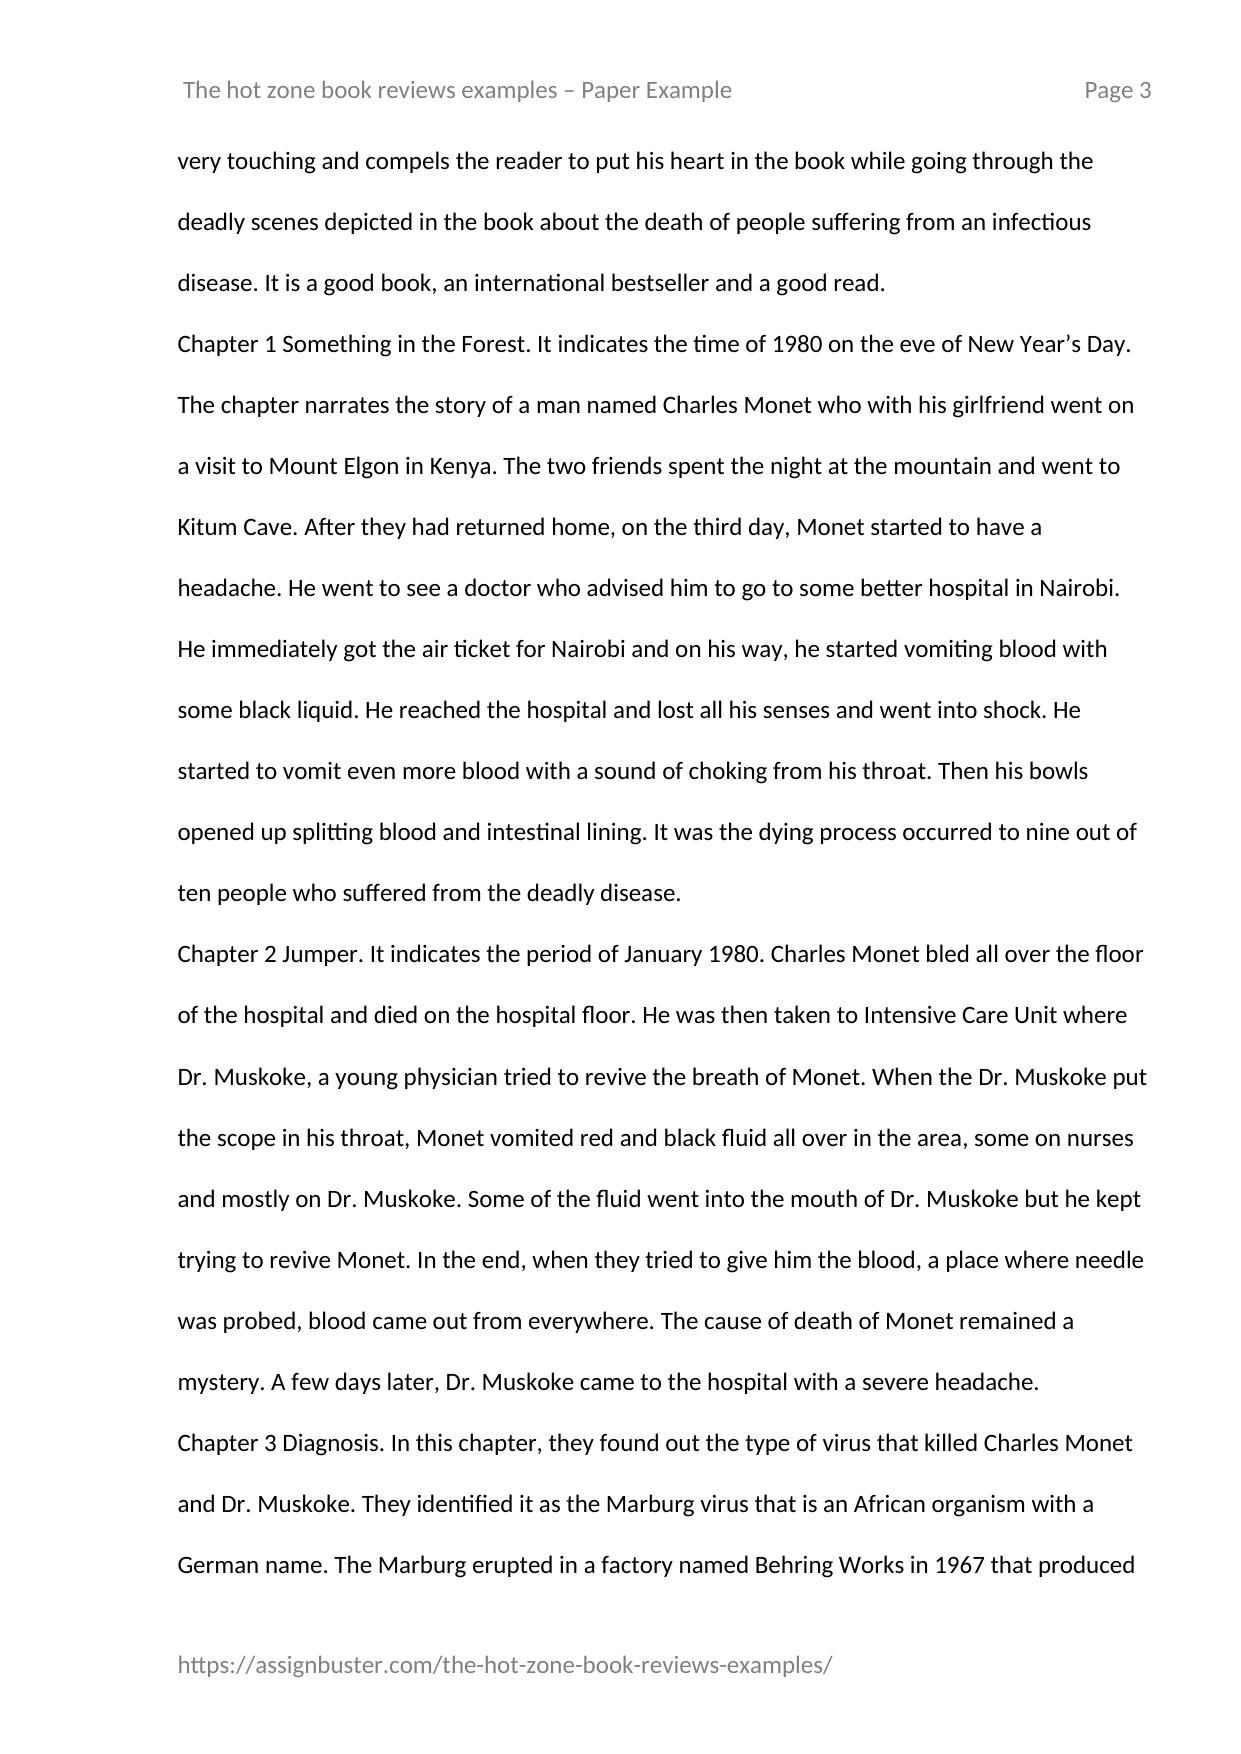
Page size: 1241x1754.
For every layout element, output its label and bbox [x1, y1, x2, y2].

text [177, 145, 1152, 1579]
